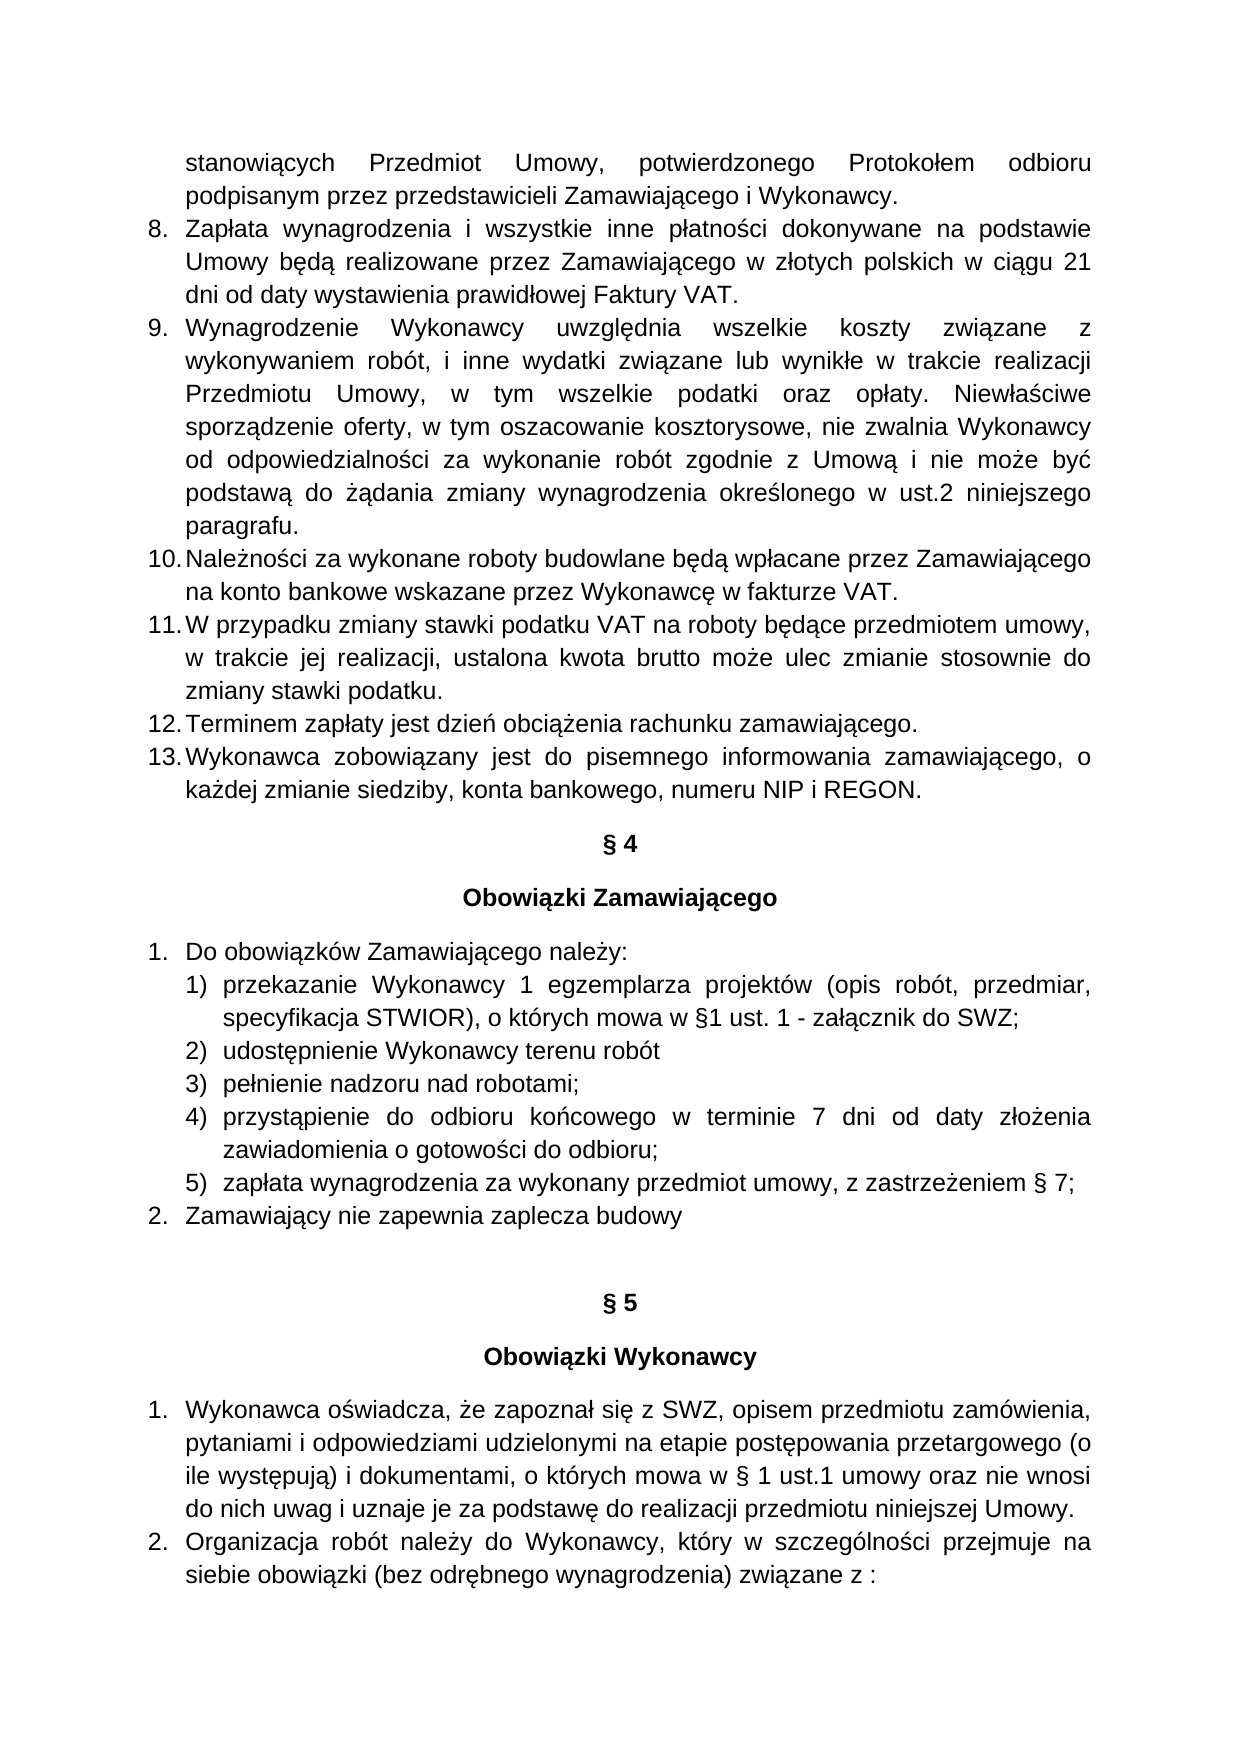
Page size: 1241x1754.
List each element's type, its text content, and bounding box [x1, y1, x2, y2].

text Obowiązki Zamawiającego [148, 883, 1093, 911]
text § 4 [148, 829, 1093, 858]
list Do obowiązków Zamawiającego należy: [148, 937, 1093, 965]
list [148, 148, 1093, 209]
list Wykonawca zobowiązany jest do pisemnego informowania zamawiającego, o każdej zmianie siedziby, konta bankowego, numeru NIP i REGON. [148, 742, 1093, 804]
list Terminem zapłaty jest dzień obciążenia rachunku zamawiającego. [148, 709, 1093, 738]
list przekazanie Wykonawcy 1 egzemplarza projektów (opis robót, przedmiar, specyfikacja STWIOR), o których mowa w §1 ust. 1 - załącznik do SWZ; [185, 969, 1093, 1031]
list Wynagrodzenie Wykonawcy uwzględnia wszelkie koszty związane z wykonywaniem robót, i inne wydatki związane lub wynikłe w trakcie realizacji Przedmiotu Umowy, w tym wszelkie podatki oraz opłaty. Niewłaściwe sporządzenie oferty, w tym oszacowanie kosztorysowe, nie zwalnia Wykonawcy od odpowiedzialności za wykonanie robót zgodnie z Umową i nie może być podstawą do żądania zmiany wynagrodzenia określonego w ust.2 niniejszego paragrafu. [148, 313, 1093, 539]
list Wykonawca oświadcza, że zapoznał się z SWZ, opisem przedmiotu zamówienia, pytaniami i odpowiedziami udzielonymi na etapie postępowania przetargowego (o ile występują) i dokumentami, o których mowa w § 1 ust.1 umowy oraz nie wnosi do nich uwag i uznaje je za podstawę do realizacji przedmiotu niniejszej Umowy. [148, 1395, 1093, 1523]
list Organizacja robót należy do Wykonawcy, który w szczególności przejmuje na siebie obowiązki (bez odrębnego wynagrodzenia) związane z : [148, 1527, 1093, 1589]
list pełnienie nadzoru nad robotami; [185, 1069, 1093, 1097]
list Zapłata wynagrodzenia i wszystkie inne płatności dokonywane na podstawie Umowy będą realizowane przez Zamawiającego w złotych polskich w ciągu 21 dni od daty wystawienia prawidłowej Faktury VAT. [148, 214, 1093, 308]
list W przypadku zmiany stawki podatku VAT na roboty będące przedmiotem umowy, w trakcie jej realizacji, ustalona kwota brutto może ulec zmianie stosownie do zmiany stawki podatku. [148, 610, 1093, 705]
list przystąpienie do odbioru końcowego w terminie 7 dni od daty złożenia zawiadomienia o gotowości do odbioru; [185, 1102, 1093, 1163]
list zapłata wynagrodzenia za wykonany przedmiot umowy, z zastrzeżeniem § 7; [185, 1168, 1093, 1196]
text § 5 [148, 1288, 1093, 1316]
list udostępnienie Wykonawcy terenu robót [185, 1036, 1093, 1064]
text Obowiązki Wykonawcy [148, 1341, 1093, 1370]
list Zamawiający nie zapewnia zaplecza budowy [148, 1201, 1093, 1229]
list Należności za wykonane roboty budowlane będą wpłacane przez Zamawiającego na konto bankowe wskazane przez Wykonawcę w fakturze VAT. [148, 544, 1093, 606]
